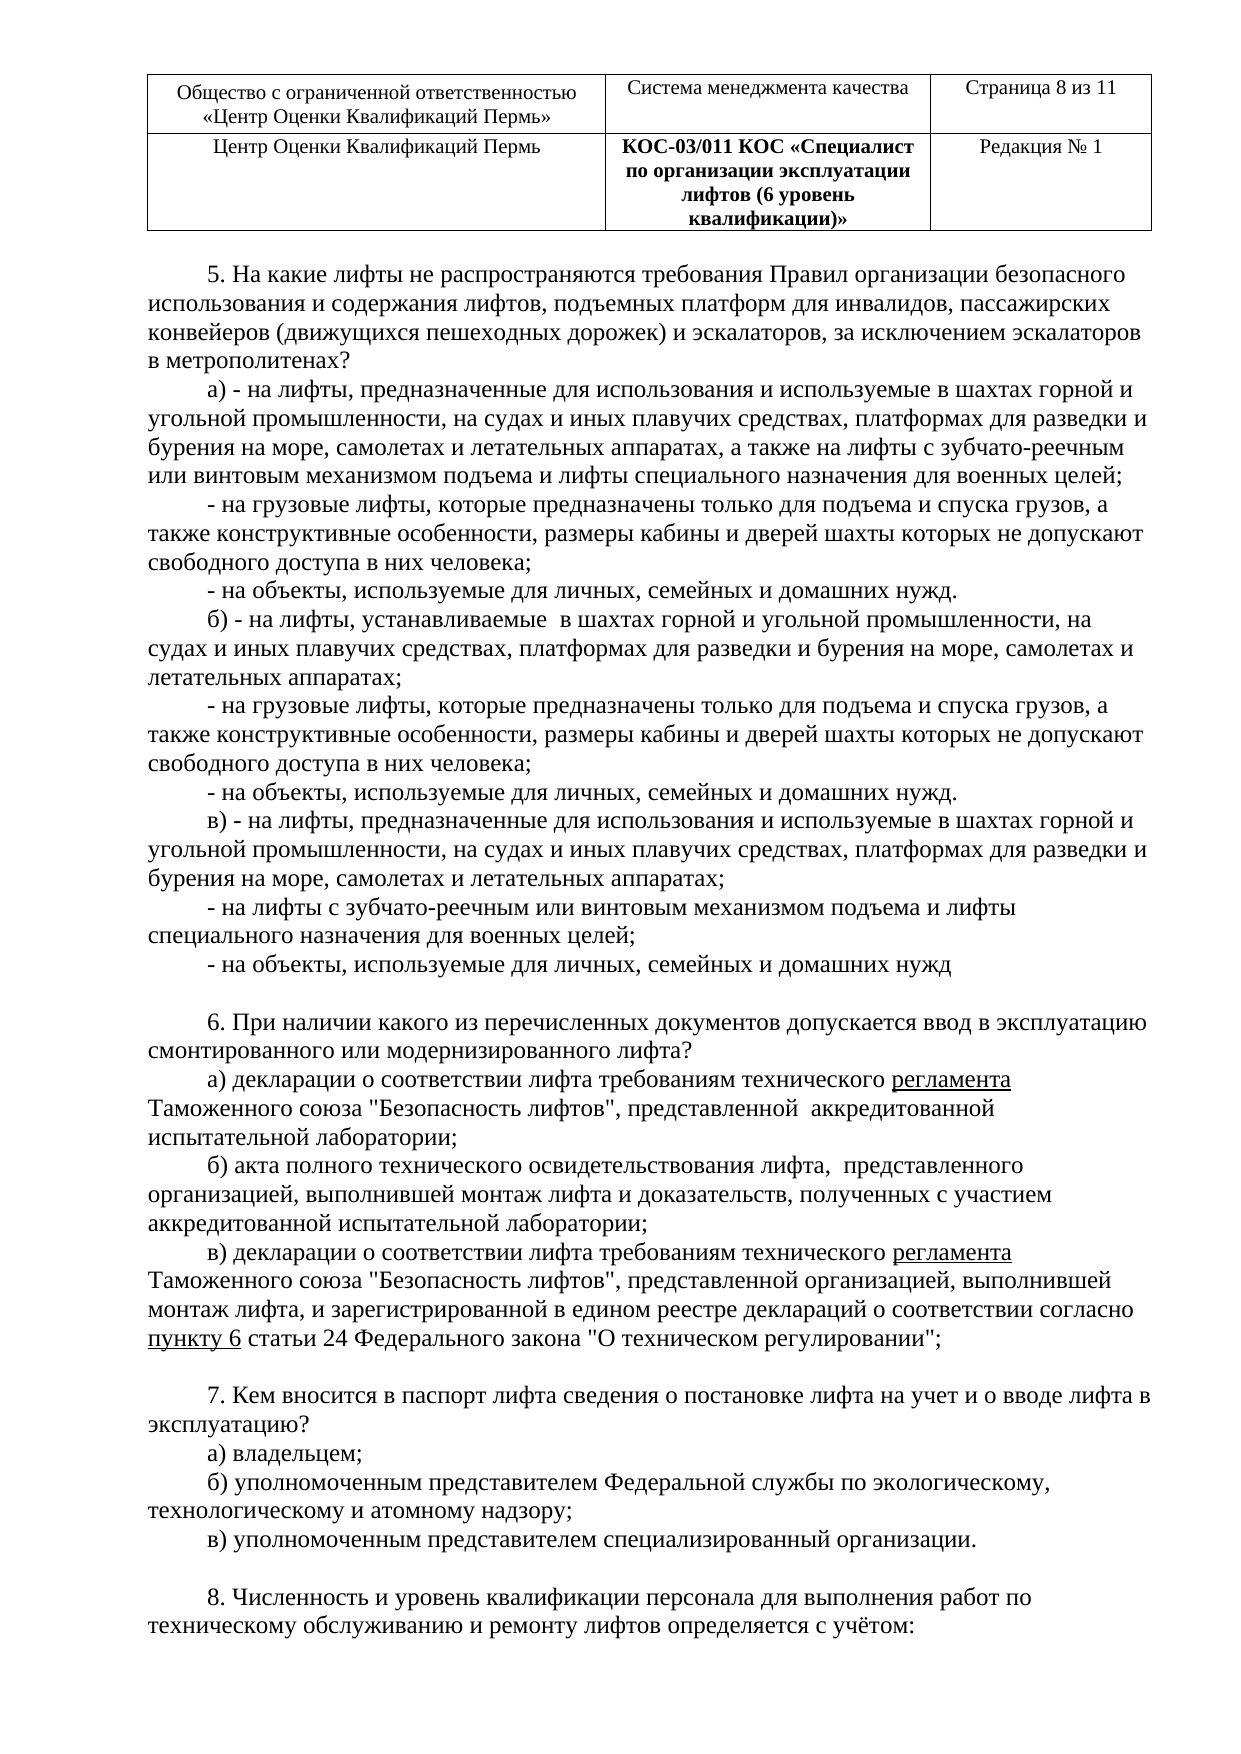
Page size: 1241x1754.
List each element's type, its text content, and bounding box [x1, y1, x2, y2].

text - на объекты, используемые для личных, семейных и домашних нужд [148, 949, 1152, 978]
text - на грузовые лифты, которые предназначены только для подъема и спуска грузов, а также конструктивные особенности, размеры кабины и дверей шахты которых не допускают свободного доступа в них человека; [148, 690, 1152, 777]
text - на лифты с зубчато-реечным или винтовым механизмом подъема и лифты специального назначения для военных целей; [148, 892, 1152, 949]
text 8. Численность и уровень квалификации персонала для выполнения работ по техническому обслуживанию и ремонту лифтов определяется с учётом: [148, 1582, 1152, 1639]
text - на грузовые лифты, которые предназначены только для подъема и спуска грузов, а также конструктивные особенности, размеры кабины и дверей шахты которых не допускают свободного доступа в них человека; [148, 489, 1152, 575]
text б) - на лифты, устанавливаемые в шахтах горной и угольной промышленности, на судах и иных плавучих средствах, платформах для разведки и бурения на море, самолетах и летательных аппаратах; [148, 604, 1152, 690]
text 5. На какие лифты не распространяются требования Правил организации безопасного использования и содержания лифтов, подъемных платформ для инвалидов, пассажирских конвейеров (движущихся пешеходных дорожек) и эскалаторов, за исключением эскалаторов в метрополитенах? [148, 259, 1152, 374]
text в) уполномоченным представителем специализированный организации. [148, 1524, 1152, 1553]
text б) уполномоченным представителем Федеральной службы по экологическому, технологическому и атомному надзору; [148, 1467, 1152, 1524]
text в) - на лифты, предназначенные для использования и используемые в шахтах горной и угольной промышленности, на судах и иных плавучих средствах, платформах для разведки и бурения на море, самолетах и летательных аппаратах; [148, 805, 1152, 892]
text 6. При наличии какого из перечисленных документов допускается ввод в эксплуатацию смонтированного или модернизированного лифта? [148, 1007, 1152, 1064]
text а) - на лифты, предназначенные для использования и используемые в шахтах горной и угольной промышленности, на судах и иных плавучих средствах, платформах для разведки и бурения на море, самолетах и летательных аппаратах, а также на лифты с зубчато-реечным или винтовым механизмом подъема и лифты специального назначения для военных целей; [148, 374, 1152, 489]
text а) владельцем; [148, 1438, 1152, 1467]
text в) декларации о соответствии лифта требованиям технического регламента Таможенного союза "Безопасность лифтов", представленной организацией, выполнившей монтаж лифта, и зарегистрированной в едином реестре деклараций о соответствии согласно пункту 6 статьи 24 Федерального закона "О техническом регулировании"; [148, 1237, 1152, 1352]
text 7. Кем вносится в паспорт лифта сведения о постановке лифта на учет и о вводе лифта в эксплуатацию? [148, 1380, 1152, 1438]
text - на объекты, используемые для личных, семейных и домашних нужд. [148, 575, 1152, 604]
text - на объекты, используемые для личных, семейных и домашних нужд. [148, 777, 1152, 805]
text а) декларации о соответствии лифта требованиям технического регламента Таможенного союза "Безопасность лифтов", представленной аккредитованной испытательной лаборатории; [148, 1064, 1152, 1150]
text б) акта полного технического освидетельствования лифта, представленного организацией, выполнившей монтаж лифта и доказательств, полученных с участием аккредитованной испытательной лаборатории; [148, 1150, 1152, 1237]
